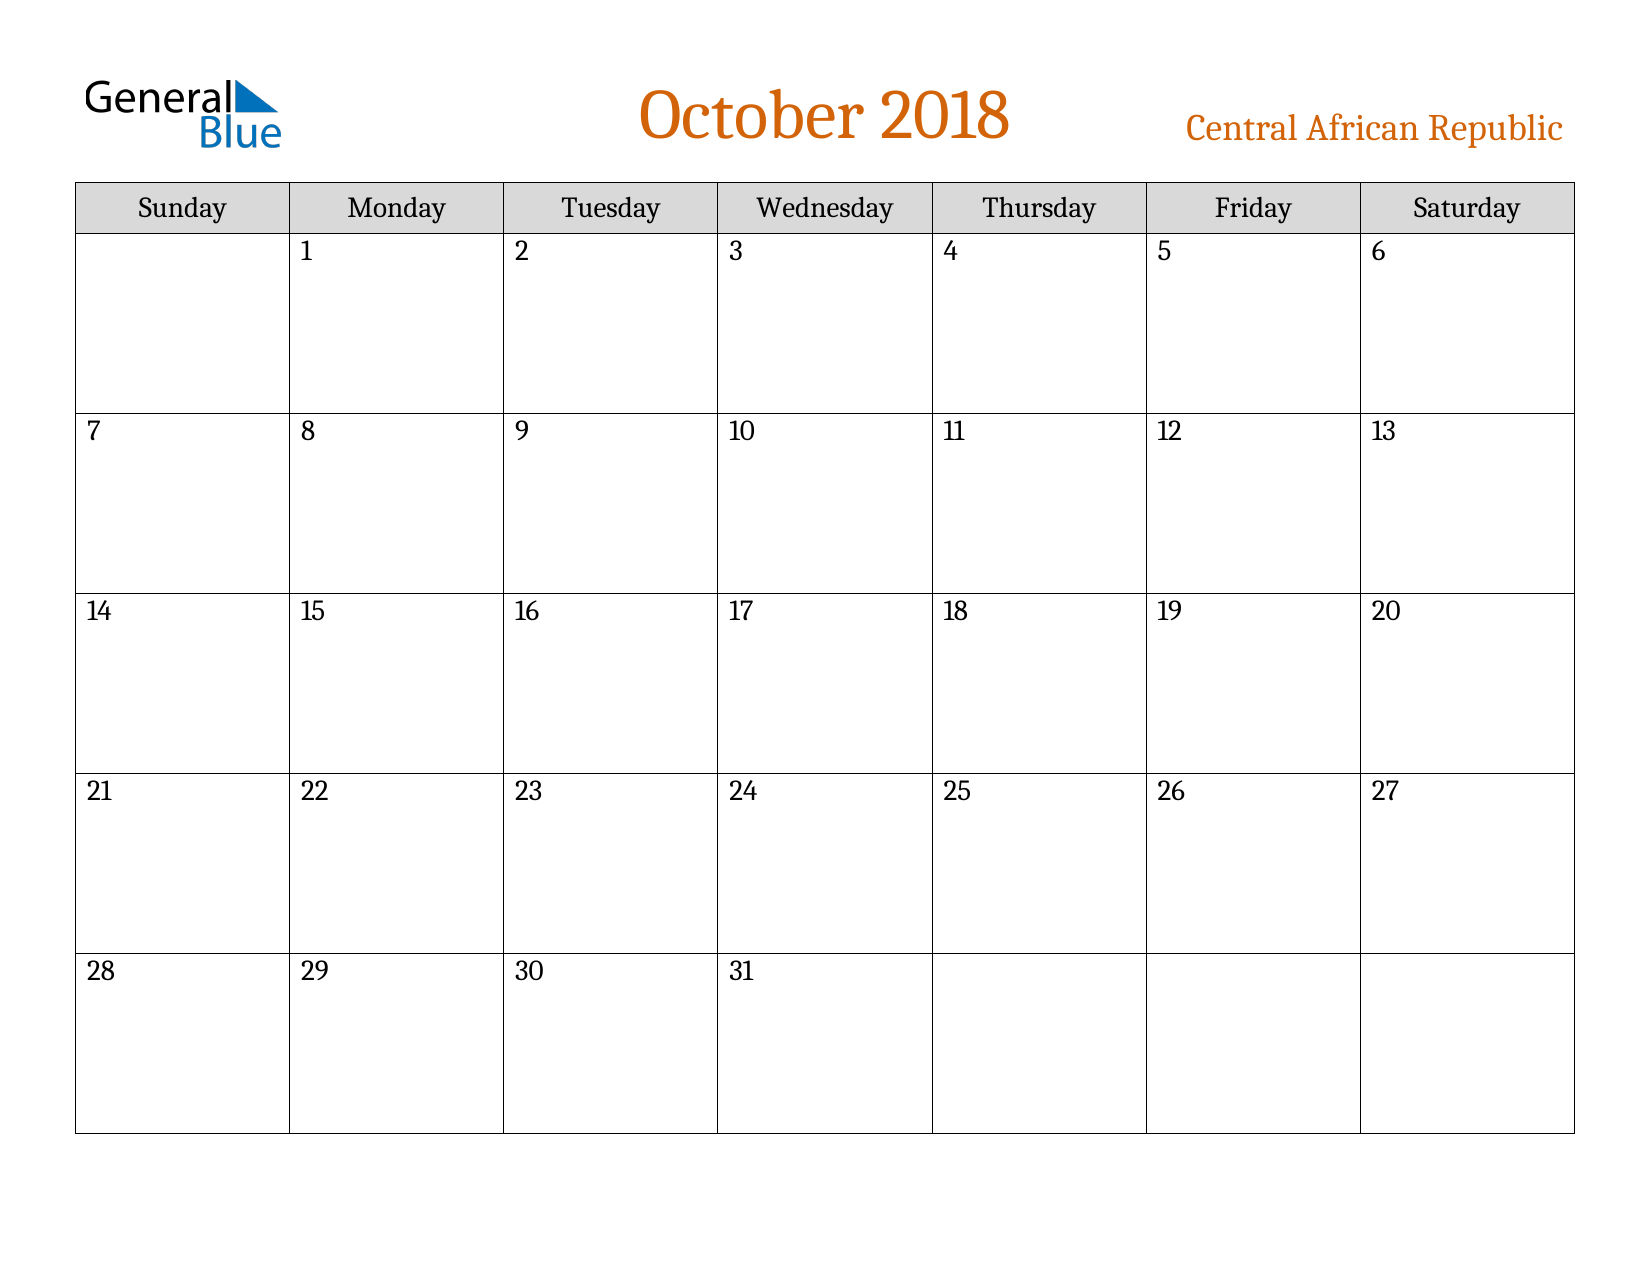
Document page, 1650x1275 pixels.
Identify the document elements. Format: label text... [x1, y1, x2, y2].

table_cell 31 [718, 954, 932, 990]
table_cell 2 [504, 234, 717, 270]
table_cell 26 [1147, 774, 1360, 810]
table_cell 21 [76, 774, 289, 810]
table_cell [1361, 630, 1574, 773]
table_cell 24 [718, 774, 932, 810]
table_cell [1147, 810, 1360, 953]
table_cell [290, 810, 503, 953]
table_cell [504, 270, 717, 413]
table_cell [1361, 954, 1574, 990]
table_cell 3 [718, 234, 932, 270]
table_cell 27 [1361, 774, 1574, 810]
table_cell 15 [290, 594, 503, 630]
table_cell [1361, 990, 1574, 1133]
table_cell [1147, 990, 1360, 1133]
table_cell [933, 810, 1146, 953]
table_cell 11 [933, 414, 1146, 450]
table_cell 7 [76, 414, 289, 450]
table_cell [1147, 450, 1360, 593]
table_cell 5 [1147, 234, 1360, 270]
table_cell [76, 270, 289, 413]
table_cell 30 [504, 954, 717, 990]
table_cell [933, 630, 1146, 773]
table_cell [1361, 450, 1574, 593]
table_cell 17 [718, 594, 932, 630]
table_cell 29 [290, 954, 503, 990]
table_cell [1147, 954, 1360, 990]
table_cell 20 [1361, 594, 1574, 630]
picture [86, 80, 281, 148]
table_cell 6 [1361, 234, 1574, 270]
table_cell [718, 810, 932, 953]
table_cell [718, 270, 932, 413]
table_cell Saturday [1361, 183, 1574, 233]
table_cell 19 [1147, 594, 1360, 630]
table_cell 12 [1147, 414, 1360, 450]
table_cell 28 [76, 954, 289, 990]
table_cell [504, 810, 717, 953]
table_cell 18 [933, 594, 1146, 630]
table_cell Monday [290, 183, 503, 233]
table_cell Tuesday [504, 183, 717, 233]
table_cell 25 [933, 774, 1146, 810]
table_cell 10 [718, 414, 932, 450]
table_cell [76, 810, 289, 953]
table_cell 14 [76, 594, 289, 630]
table_cell [718, 450, 932, 593]
table_cell [76, 450, 289, 593]
table_cell [504, 630, 717, 773]
table_cell [718, 630, 932, 773]
table_cell [76, 234, 289, 270]
table_cell Sunday [76, 183, 289, 233]
table_cell 1 [290, 234, 503, 270]
table_cell [290, 630, 503, 773]
table_header October 2018 [504, 75, 1146, 182]
table_cell 13 [1361, 414, 1574, 450]
table_cell [718, 990, 932, 1133]
table_cell [290, 450, 503, 593]
table_cell [933, 450, 1146, 593]
table_cell [933, 954, 1146, 990]
table_cell 9 [504, 414, 717, 450]
table_cell 23 [504, 774, 717, 810]
table_cell Friday [1147, 183, 1360, 233]
table_cell [290, 990, 503, 1133]
table_cell 4 [933, 234, 1146, 270]
table_cell 8 [290, 414, 503, 450]
table_cell Wednesday [718, 183, 932, 233]
table_cell [1361, 810, 1574, 953]
table_cell [933, 270, 1146, 413]
table_cell [290, 270, 503, 413]
table_cell [1147, 270, 1360, 413]
table_header [76, 75, 503, 182]
table_cell [76, 630, 289, 773]
table_cell Thursday [933, 183, 1146, 233]
table_cell [504, 450, 717, 593]
table_cell [1361, 270, 1574, 413]
table_cell [504, 990, 717, 1133]
table_cell [76, 990, 289, 1133]
table_header Central African Republic [1146, 75, 1574, 182]
table_cell [933, 990, 1146, 1133]
table_cell 22 [290, 774, 503, 810]
table_cell [1147, 630, 1360, 773]
table_cell 16 [504, 594, 717, 630]
